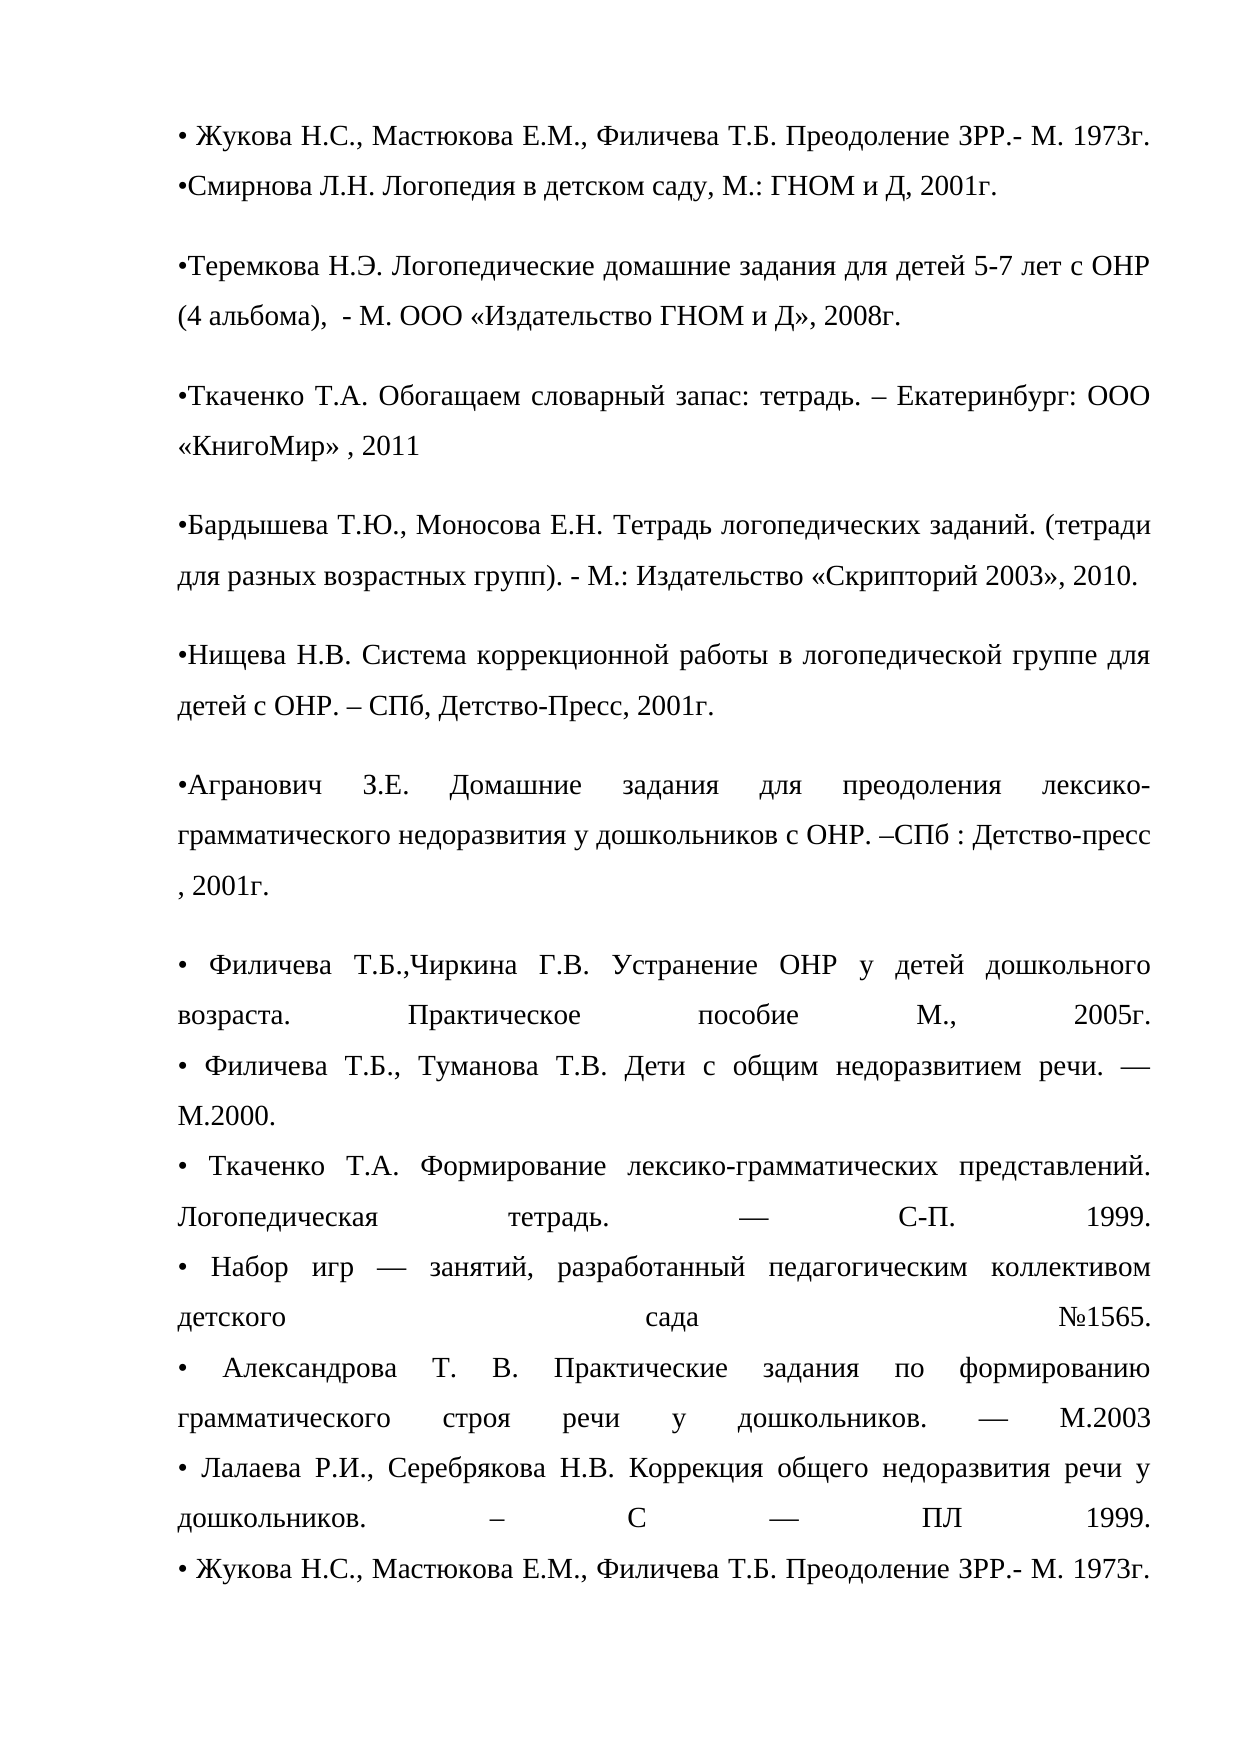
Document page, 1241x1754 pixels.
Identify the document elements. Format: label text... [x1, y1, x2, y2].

text •Агранович З.Е. Домашние задания для преодоления лексико-грамматического недоразвития у дошкольников с ОНР. –СПб : Детство-пресс , 2001г. [177, 767, 1152, 901]
text •Теремкова Н.Э. Логопедические домашние задания для детей 5-7 лет с ОНР (4 альбома), - М. ООО «Издательство ГНОМ и Д», 2008г. [177, 248, 1152, 332]
text •Ткаченко Т.А. Обогащаем словарный запас: тетрадь. – Екатеринбург: ООО «КнигоМир» , 2011 [177, 378, 1152, 462]
text •Бардышева Т.Ю., Моносова Е.Н. Тетрадь логопедических заданий. (тетради для разных возрастных групп). - М.: Издательство «Скрипторий 2003», 2010. [177, 507, 1152, 591]
text •Нищева Н.В. Система коррекционной работы в логопедической группе для детей с ОНР. – СПб, Детство-Пресс, 2001г. [177, 637, 1152, 721]
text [177, 947, 1152, 1584]
text • Жукова Н.С., Мастюкова Е.М., Филичева Т.Б. Преодоление ЗРР.- М. 1973г. •Смирнова Л.Н. Логопедия в детском саду, М.: ГНОМ и Д, 2001г. [177, 118, 1152, 202]
